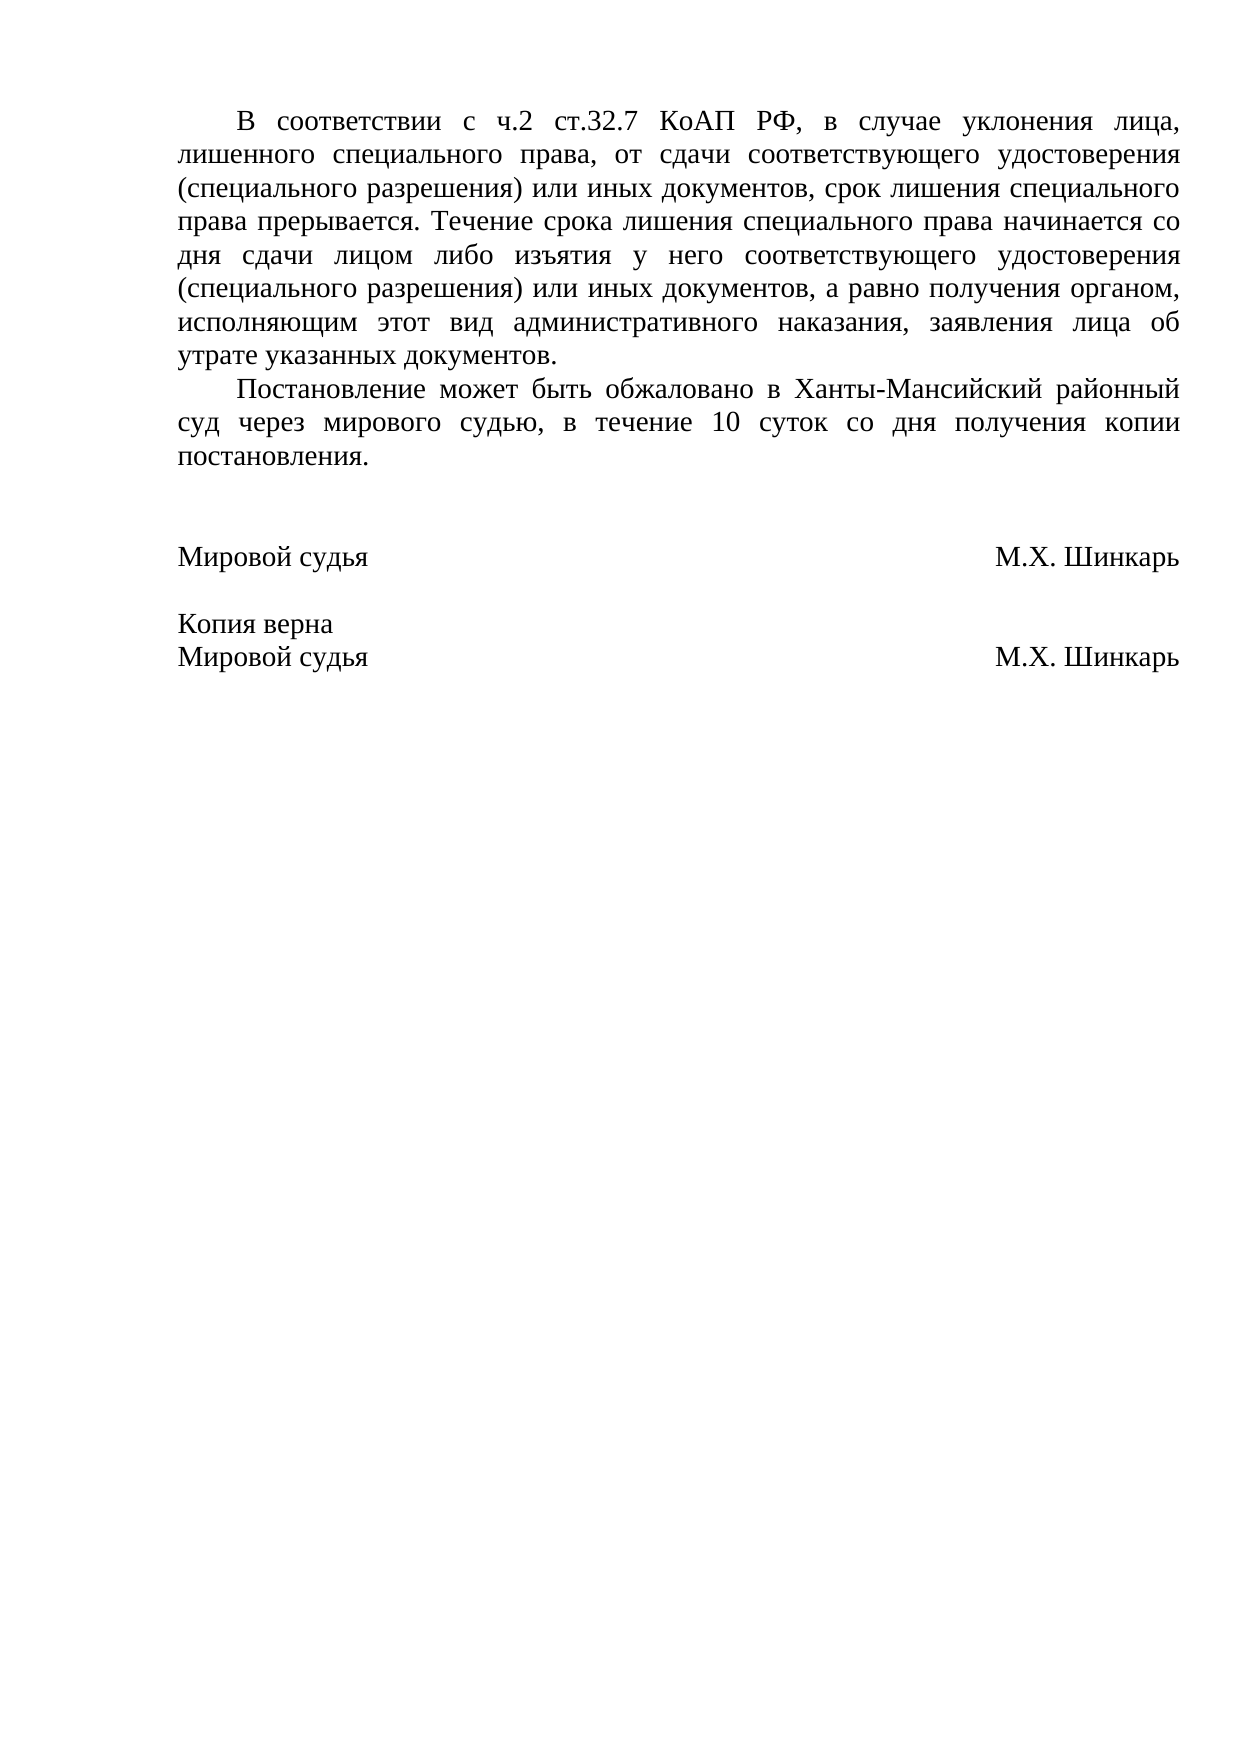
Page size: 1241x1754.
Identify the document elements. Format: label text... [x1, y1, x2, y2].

text Копия верна [177, 606, 1181, 639]
text Постановление может быть обжаловано в Ханты-Мансийский районный суд через мирового судью, в течение 10 суток со дня получения копии постановления. [177, 371, 1181, 472]
text Мировой судья М.Х. Шинкарь [177, 539, 1181, 572]
text Мировой судья М.Х. Шинкарь [177, 639, 1181, 673]
text В соответствии с ч.2 ст.32.7 КоАП РФ, в случае уклонения лица, лишенного специального права, от сдачи соответствующего удостоверения (специального разрешения) или иных документов, срок лишения специального права прерывается. Течение срока лишения специального права начинается со дня сдачи лицом либо изъятия у него соответствующего удостоверения (специального разрешения) или иных документов, а равно получения органом, исполняющим этот вид административного наказания, заявления лица об утрате указанных документов. [177, 103, 1181, 371]
